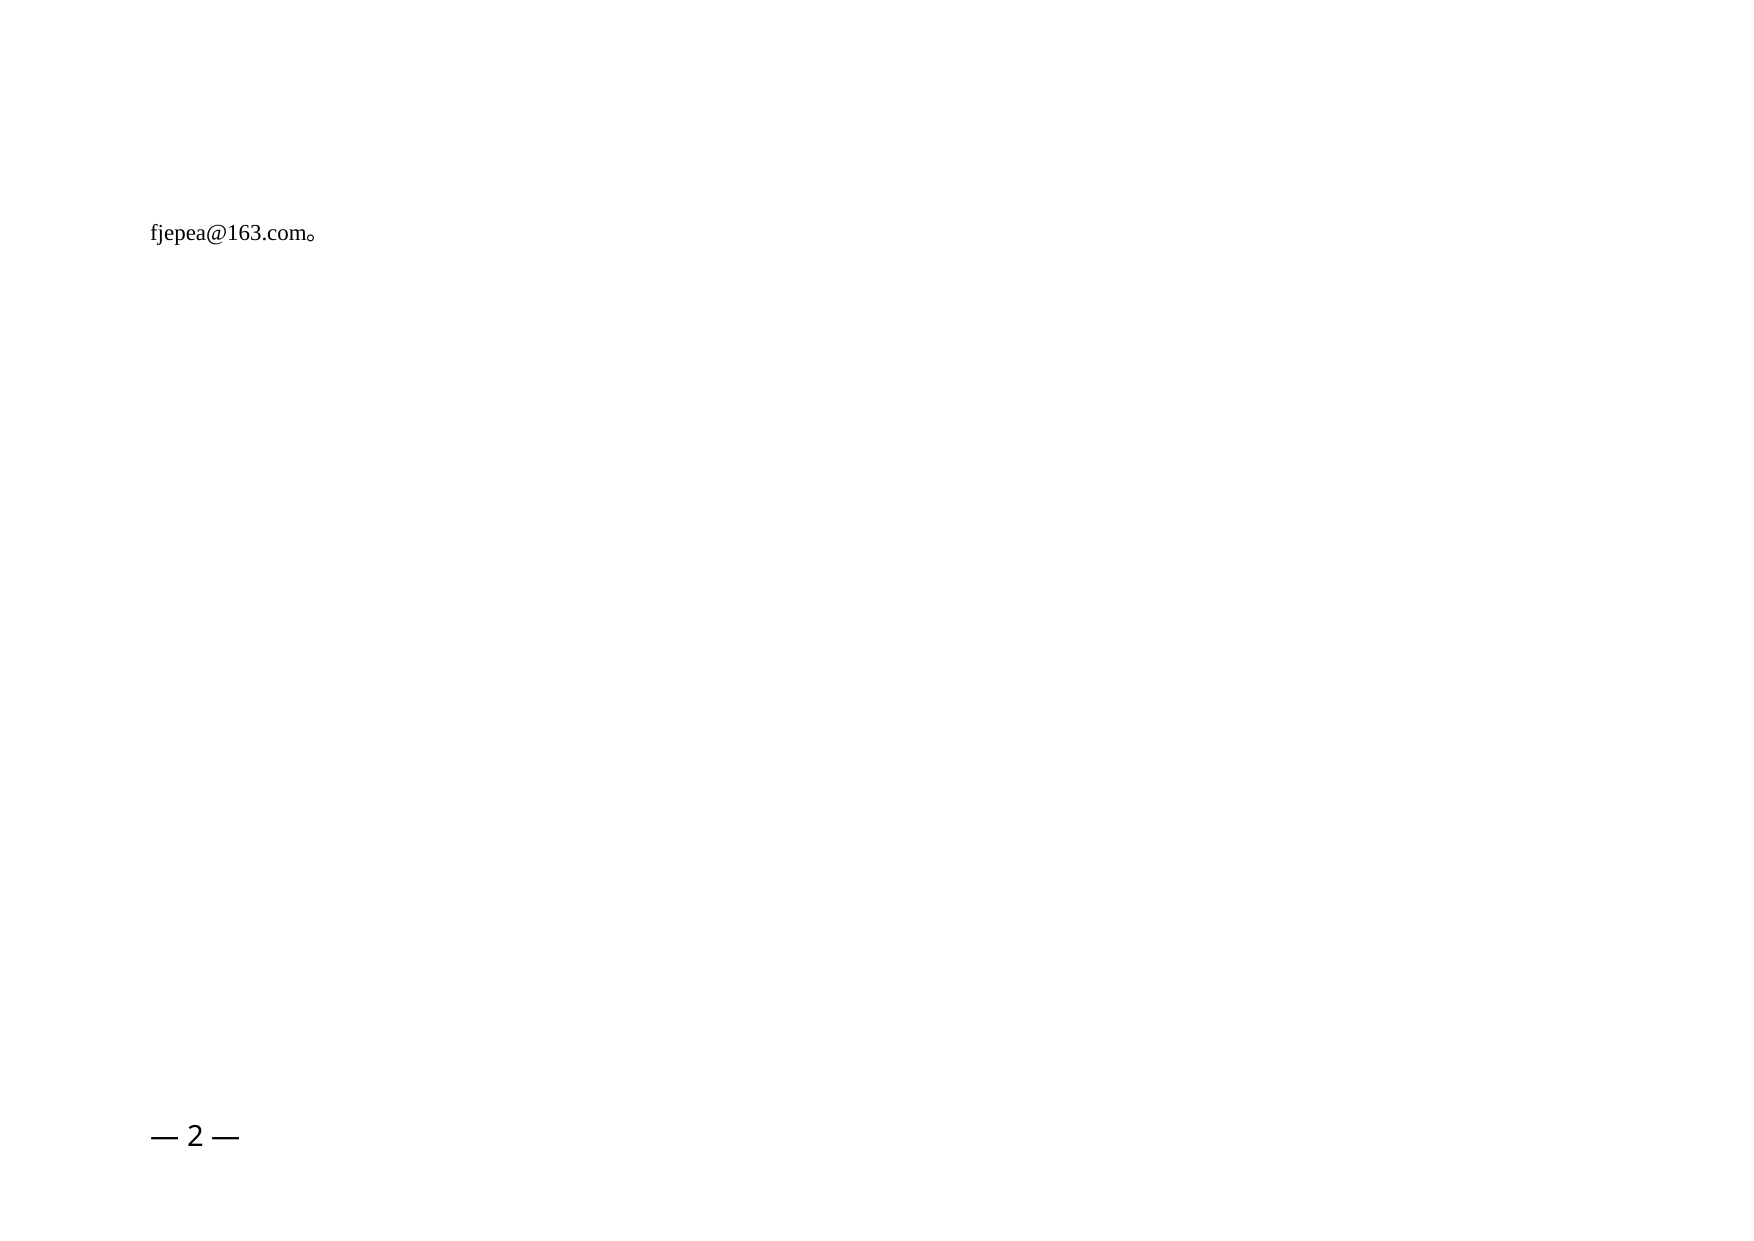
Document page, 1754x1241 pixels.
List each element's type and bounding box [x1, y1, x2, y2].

text [150, 198, 1604, 263]
